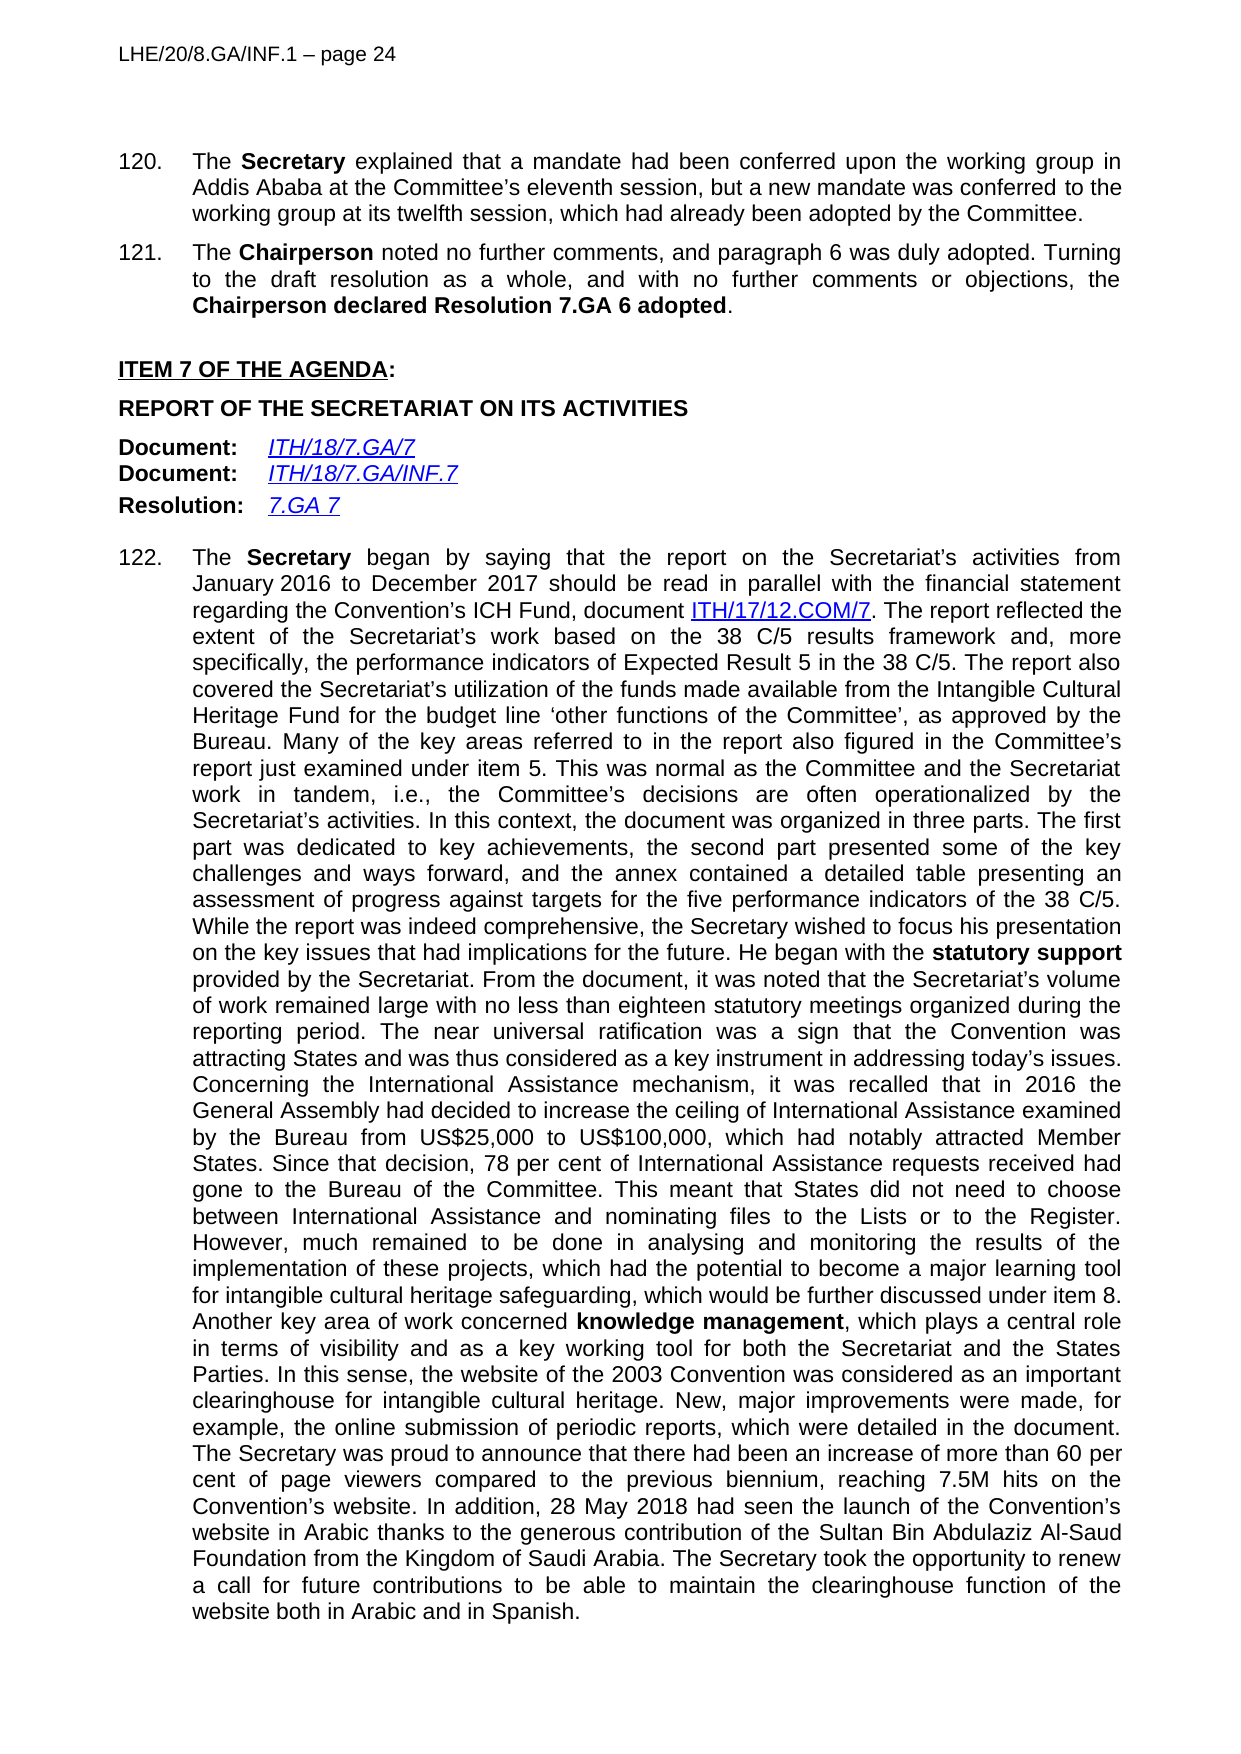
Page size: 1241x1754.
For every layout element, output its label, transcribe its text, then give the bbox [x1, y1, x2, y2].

text Document: ITH/18/7.GA/INF.7 [118, 460, 1122, 486]
text Resolution: 7.GA 7 [118, 492, 1122, 519]
text ITEM 7 OF THE AGENDA: [118, 356, 1122, 382]
text Document: ITH/18/7.GA/7 [118, 433, 1122, 460]
list The Secretary began by saying that the report on the Secretariat’s activities from January 2016 to December 2017 should be read in parallel with the financial statement regarding the Convention’s ICH Fund, document ITH/17/12.COM/7. The report reflected the extent of the Secretariat’s work based on the 38 C/5 results framework and, more specifically, the performance indicators of Expected Result 5 in the 38 C/5. The report also covered the Secretariat’s utilization of the funds made available from the Intangible Cultural Heritage Fund for the budget line ‘other functions of the Committee’, as approved by the Bureau. Many of the key areas referred to in the report also figured in the Committee’s report just examined under item 5. This was normal as the Committee and the Secretariat work in tandem, i.e., the Committee’s decisions are often operationalized by the Secretariat’s activities. In this context, the document was organized in three parts. The first part was dedicated to key achievements, the second part presented some of the key challenges and ways forward, and the annex contained a detailed table presenting an assessment of progress against targets for the five performance indicators of the 38 C/5. While the report was indeed comprehensive, the Secretary wished to focus his presentation on the key issues that had implications for the future. He began with the statutory support provided by the Secretariat. From the document, it was noted that the Secretariat’s volume of work remained large with no less than eighteen statutory meetings organized during the reporting period. The near universal ratification was a sign that the Convention was attracting States and was thus considered as a key instrument in addressing today’s issues. Concerning the International Assistance mechanism, it was recalled that in 2016 the General Assembly had decided to increase the ceiling of International Assistance examined by the Bureau from US$25,000 to US$100,000, which had notably attracted Member States. Since that decision, 78 per cent of International Assistance requests received had gone to the Bureau of the Committee. This meant that States did not need to choose between International Assistance and nominating files to the Lists or to the Register. However, much remained to be done in analysing and monitoring the results of the implementation of these projects, which had the potential to become a major learning tool for intangible cultural heritage safeguarding, which would be further discussed under item 8. Another key area of work concerned knowledge management, which plays a central role in terms of visibility and as a key working tool for both the Secretariat and the States Parties. In this sense, the website of the 2003 Convention was considered as an important clearinghouse for intangible cultural heritage. New, major improvements were made, for example, the online submission of periodic reports, which were detailed in the document. The Secretary was proud to announce that there had been an increase of more than 60 per cent of page viewers compared to the previous biennium, reaching 7.5M hits on the Convention’s website. In addition, 28 May 2018 had seen the launch of the Convention’s website in Arabic thanks to the generous contribution of the Sultan Bin Abdulaziz Al-Saud Foundation from the Kingdom of Saudi Arabia. The Secretary took the opportunity to renew a call for future contributions to be able to maintain the clearinghouse function of the website both in Arabic and in Spanish. [118, 544, 1122, 1624]
list The Chairperson noted no further comments, and paragraph 6 was duly adopted. Turning to the draft resolution as a whole, and with no further comments or objections, the Chairperson declared Resolution 7.GA 6 adopted. [118, 239, 1122, 318]
text REPORT OF THE SECRETARIAT ON ITS ACTIVITIES [118, 395, 1122, 421]
list The Secretary explained that a mandate had been conferred upon the working group in Addis Ababa at the Committee’s eleventh session, but a new mandate was conferred to the working group at its twelfth session, which had already been adopted by the Committee. [118, 148, 1122, 227]
